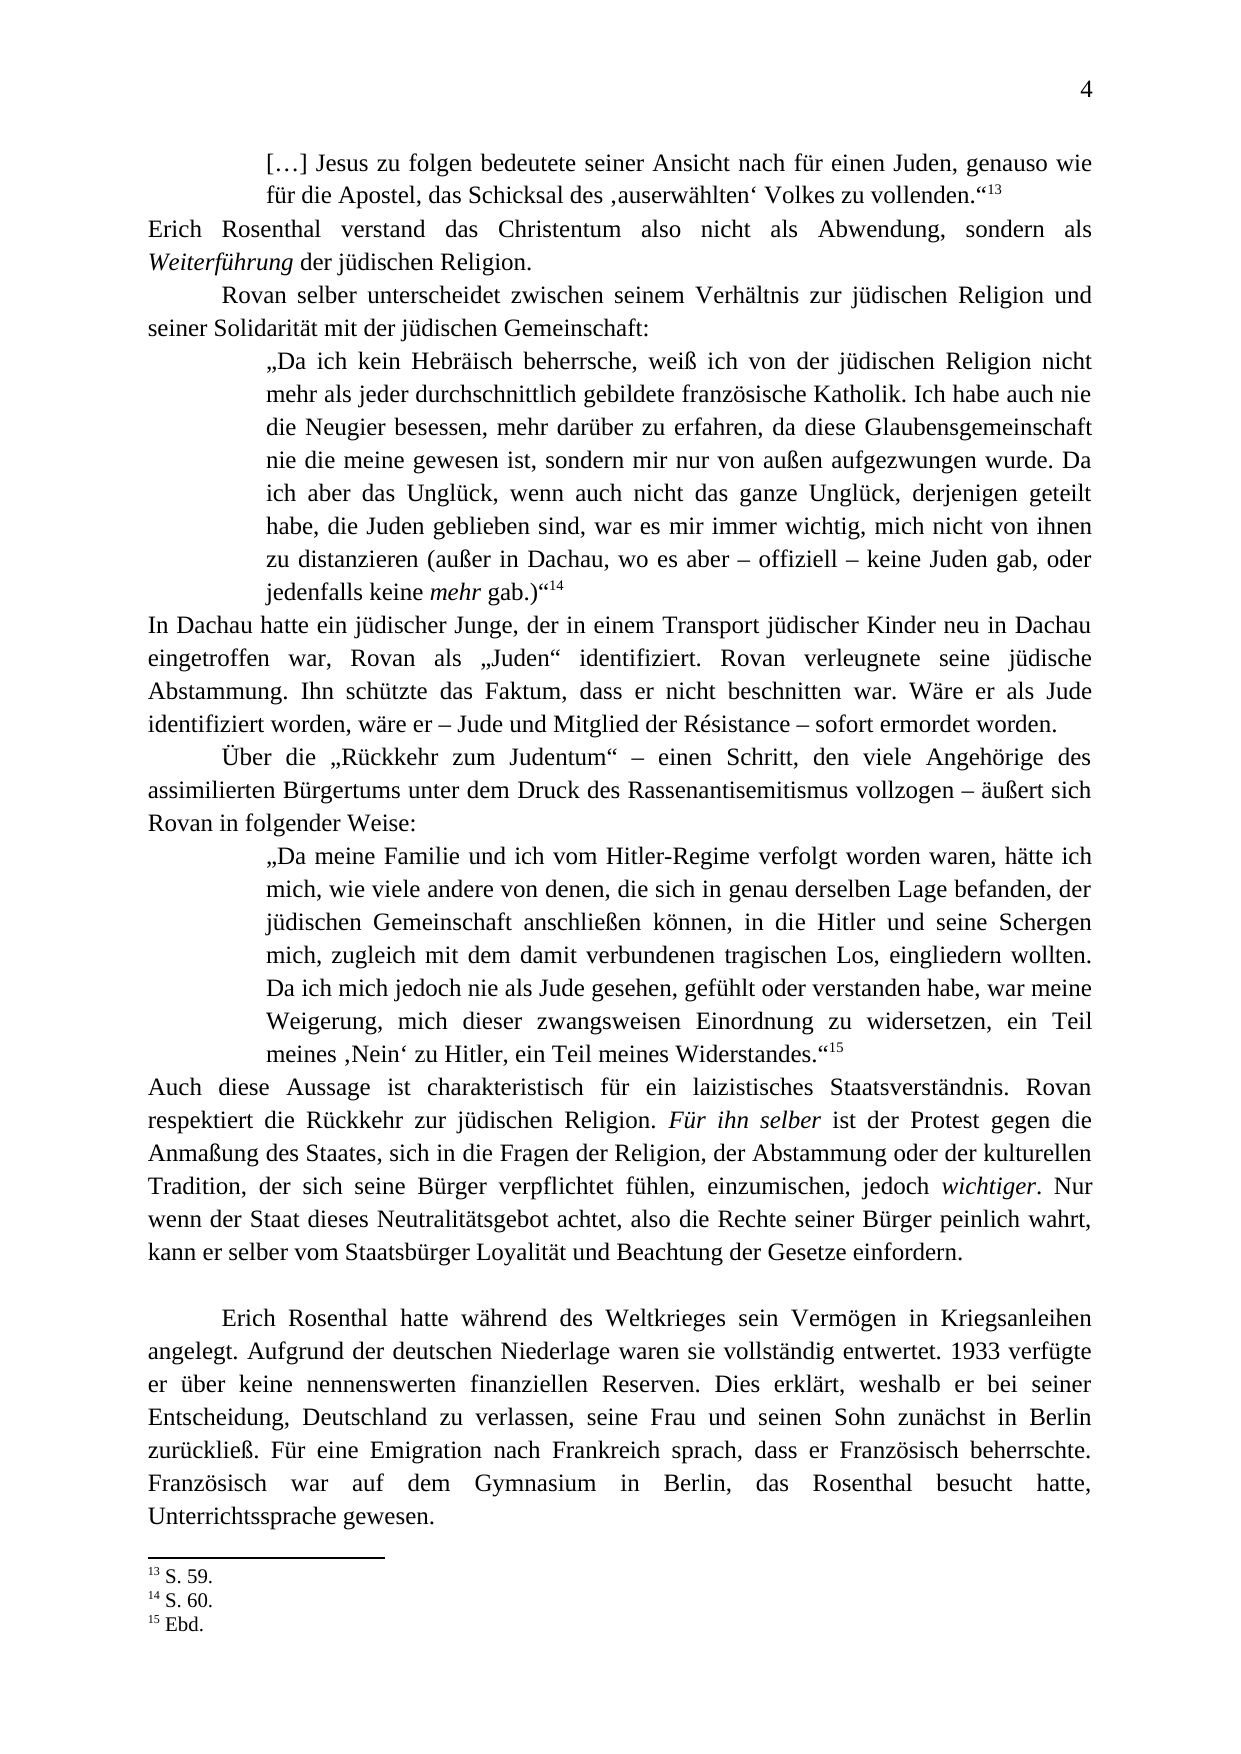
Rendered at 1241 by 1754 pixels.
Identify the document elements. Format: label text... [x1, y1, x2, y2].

text Erich Rosenthal verstand das Christentum also nicht als Abwendung, sondern als Weiterführung der jüdischen Religion. [148, 214, 1093, 275]
text In Dachau hatte ein jüdischer Junge, der in einem Transport jüdischer Kinder neu in Dachau eingetroffen war, Rovan als „Juden“ identifiziert. Rovan verleugnete seine jüdische Abstammung. Ihn schützte das Faktum, dass er nicht beschnitten war. Wäre er als Jude identifiziert worden, wäre er – Jude und Mitglied der Résistance – sofort ermordet worden. [148, 610, 1093, 738]
text Über die „Rückkehr zum Judentum“ – einen Schritt, den viele Angehörige des assimilierten Bürgertums unter dem Druck des Rassenantisemitismus vollzogen – äußert sich Rovan in folgender Weise: [148, 742, 1093, 837]
text „Da meine Familie und ich vom Hitler-Regime verfolgt worden waren, hätte ich mich, wie viele andere von denen, die sich in genau derselben Lage befanden, der jüdischen Gemeinschaft anschließen können, in die Hitler und seine Schergen mich, zugleich mit dem damit verbundenen tragischen Los, eingliedern wollten. Da ich mich jedoch nie als Jude gesehen, gefühlt oder verstanden habe, war meine Weigerung, mich dieser zwangsweisen Einordnung zu widersetzen, ein Teil meines ‚Nein‘ zu Hitler, ein Teil meines Widerstandes.“ [266, 841, 1093, 1068]
text Auch diese Aussage ist charakteristisch für ein laizistisches Staatsverständnis. Rovan respektiert die Rückkehr zur jüdischen Religion. Für ihn selber ist der Protest gegen die Anmaßung des Staates, sich in die Fragen der Religion, der Abstammung oder der kulturellen Tradition, der sich seine Bürger verpflichtet fühlen, einzumischen, jedoch wichtiger. Nur wenn der Staat dieses Neutralitätsgebot achtet, also die Rechte seiner Bürger peinlich wahrt, kann er selber vom Staatsbürger Loyalität und Beachtung der Gesetze einfordern. [148, 1072, 1093, 1266]
text „Da ich kein Hebräisch beherrsche, weiß ich von der jüdischen Religion nicht mehr als jeder durchschnittlich gebildete französische Katholik. Ich habe auch nie die Neugier besessen, mehr darüber zu erfahren, da diese Glaubensgemeinschaft nie die meine gewesen ist, sondern mir nur von außen aufgezwungen wurde. Da ich aber das Unglück, wenn auch nicht das ganze Unglück, derjenigen geteilt habe, die Juden geblieben sind, war es mir immer wichtig, mich nicht von ihnen zu distanzieren (außer in Dachau, wo es aber – offiziell – keine Juden gab, oder jedenfalls keine mehr gab.)“ [266, 346, 1093, 606]
text Rovan selber unterscheidet zwischen seinem Verhältnis zur jüdischen Religion und seiner Solidarität mit der jüdischen Gemeinschaft: [148, 280, 1093, 341]
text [266, 148, 1093, 209]
text Erich Rosenthal hatte während des Weltkrieges sein Vermögen in Kriegsanleihen angelegt. Aufgrund der deutschen Niederlage waren sie vollständig entwertet. 1933 verfügte er über keine nennenswerten finanziellen Reserven. Dies erklärt, weshalb er bei seiner Entscheidung, Deutschland zu verlassen, seine Frau und seinen Sohn zunächst in Berlin zurückließ. Für eine Emigration nach Frankreich sprach, dass er Französisch beherrschte. Französisch war auf dem Gymnasium in Berlin, das Rosenthal besucht hatte, Unterrichtssprache gewesen. [148, 1303, 1093, 1530]
